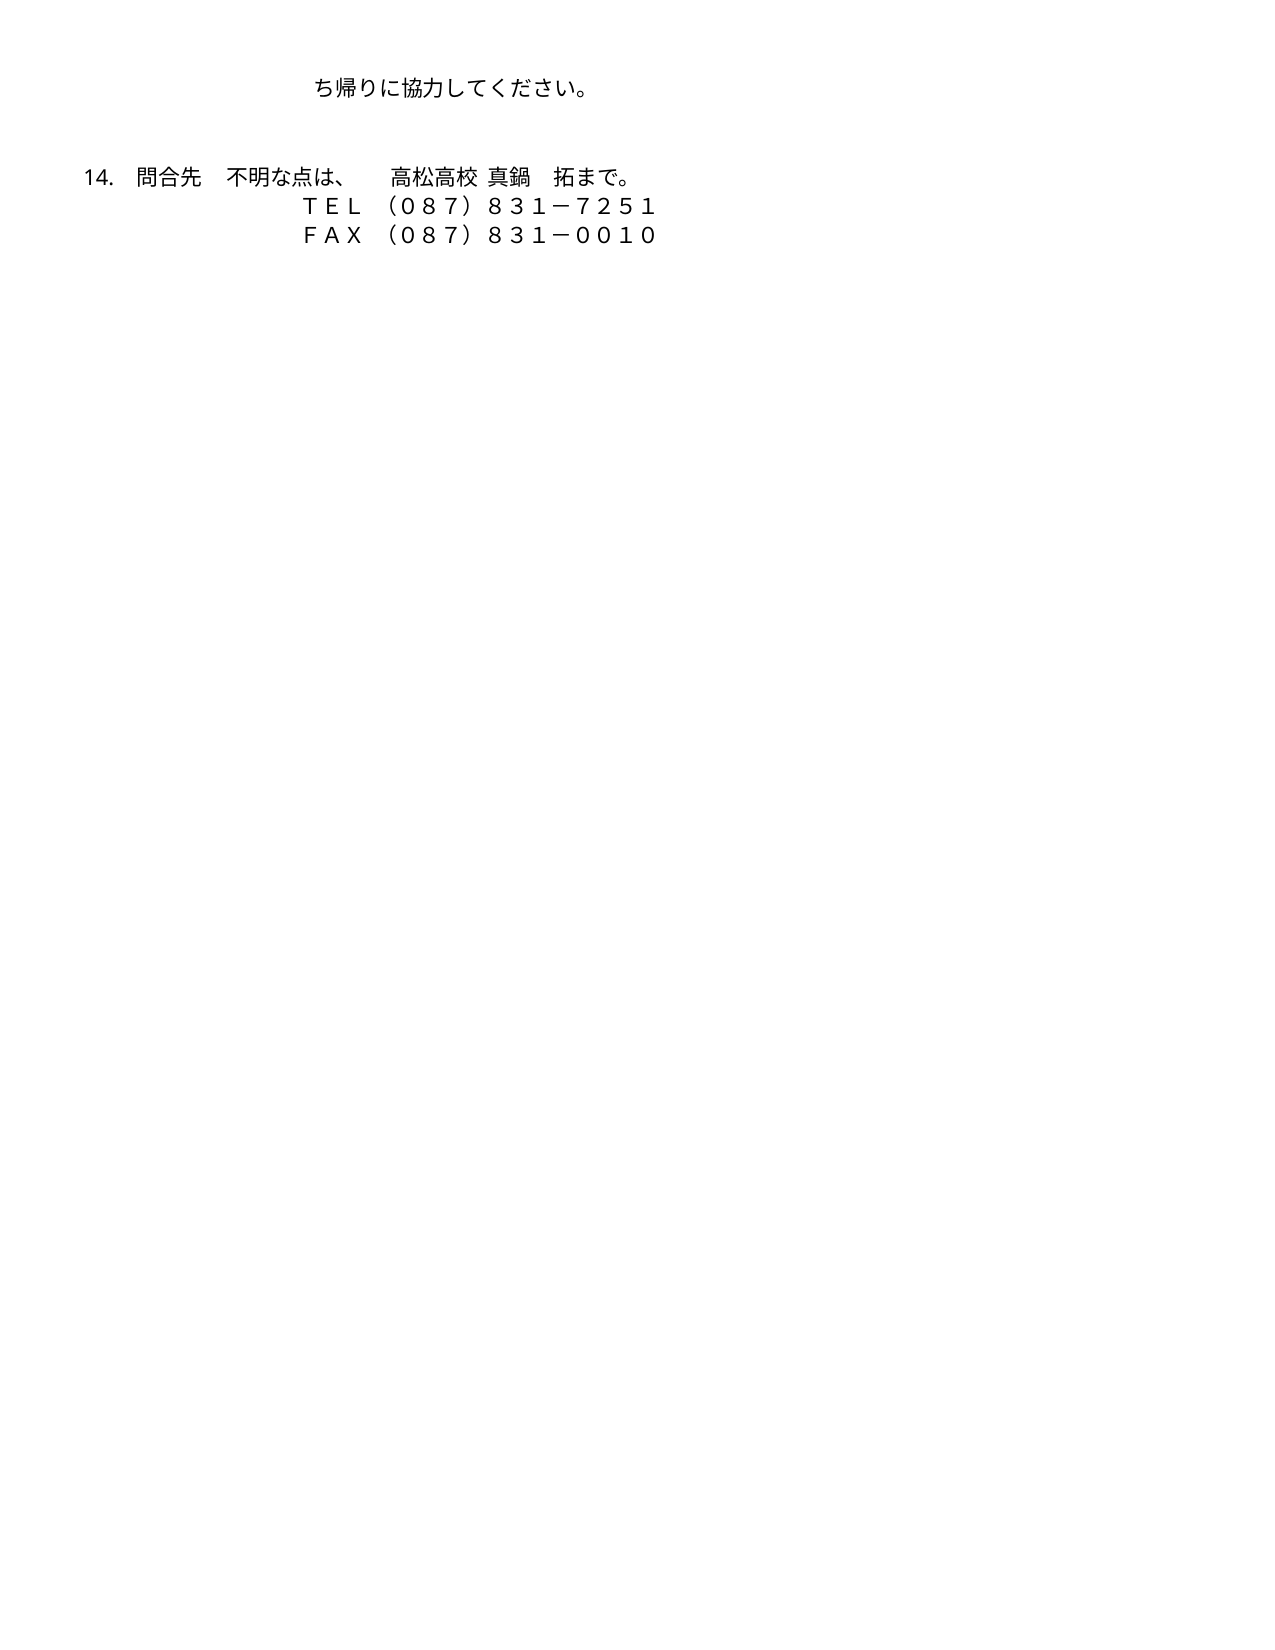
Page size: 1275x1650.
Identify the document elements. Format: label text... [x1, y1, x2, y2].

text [83, 73, 1188, 102]
text ＦＡＸ （０８７）８３１－００１０ [83, 220, 1188, 250]
text 14. 問合先 不明な点は､ 高松高校 真鍋 拓まで。 [83, 161, 1188, 191]
text ＴＥＬ （０８７）８３１－７２５１ [83, 191, 1188, 220]
